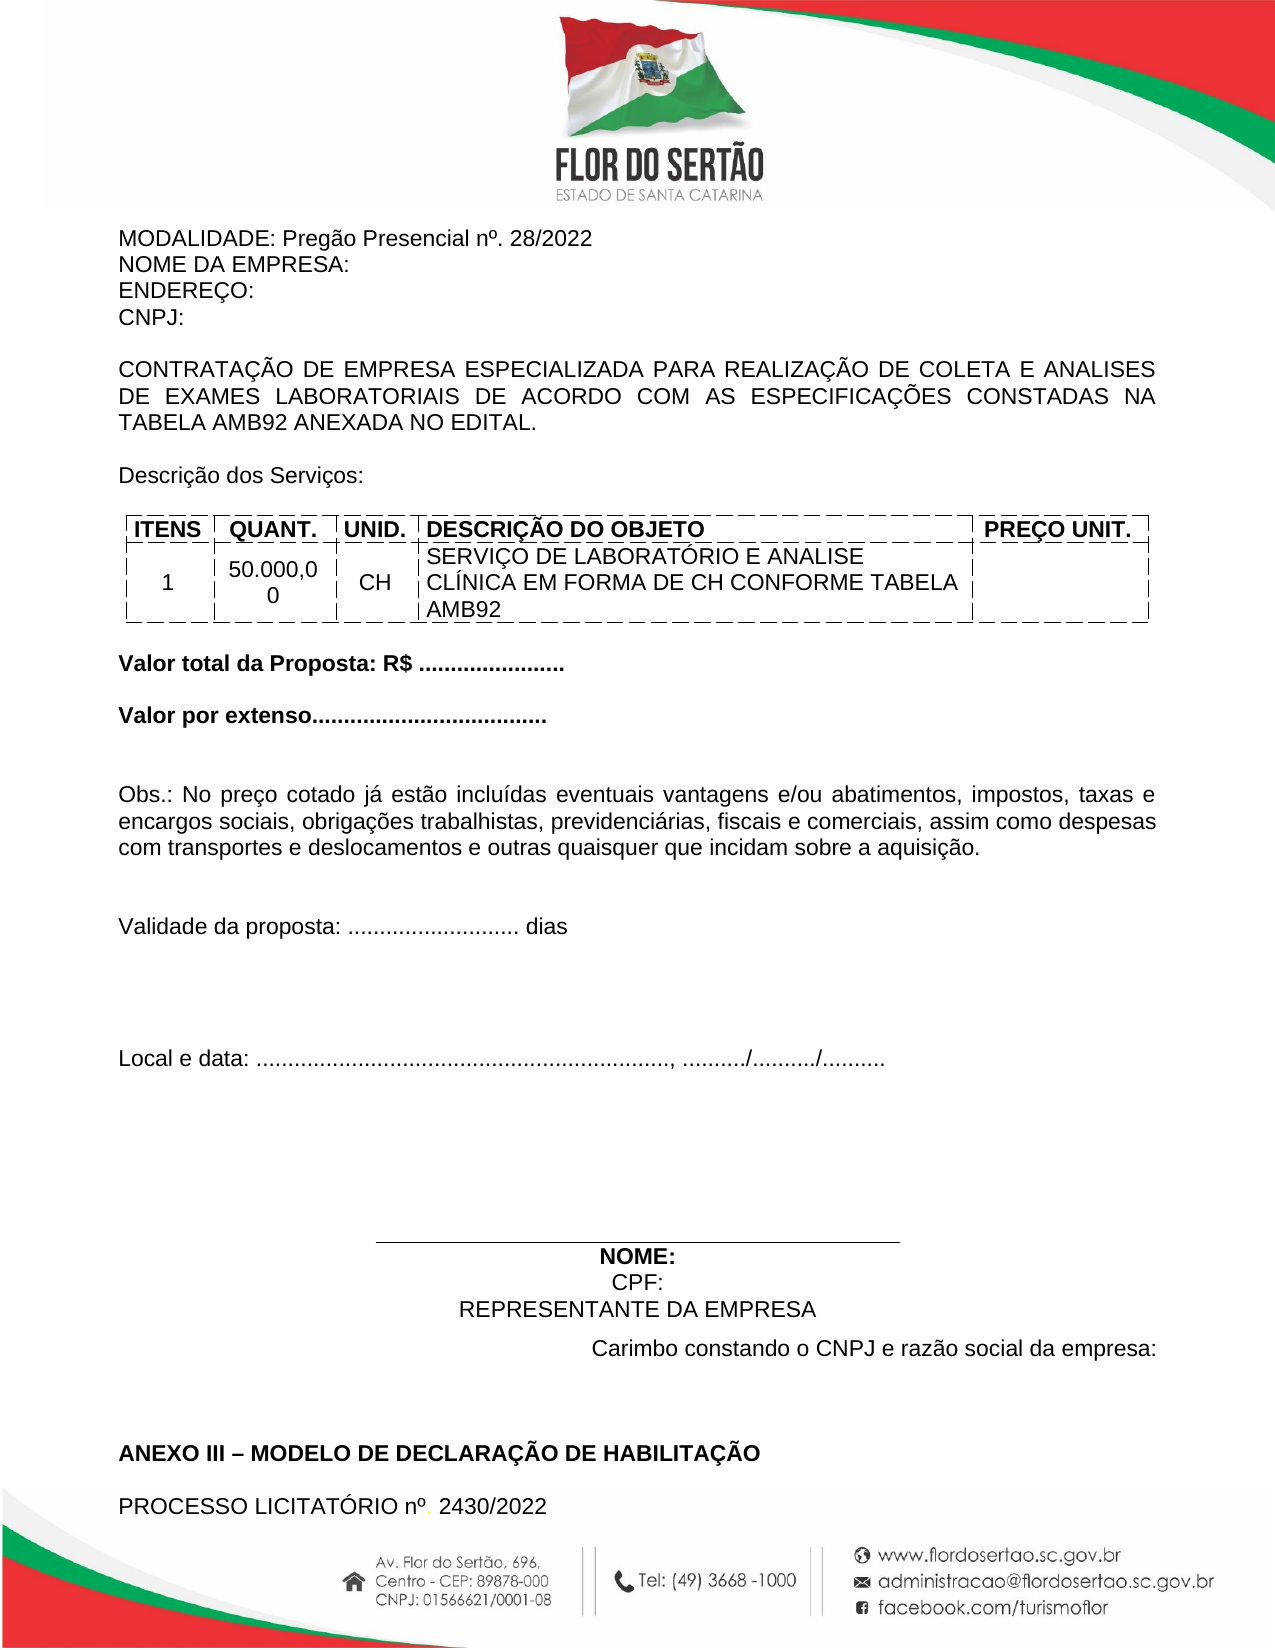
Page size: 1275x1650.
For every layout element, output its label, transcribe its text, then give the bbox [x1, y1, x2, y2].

text Descrição dos Serviços: [118, 462, 1152, 488]
text Validade da proposta: ........................... dias [118, 913, 1157, 939]
text Carimbo constando o CNPJ e razão social da empresa: [118, 1335, 1157, 1361]
text Local e data: ................................................................., ........../........../.......... [118, 1045, 1157, 1071]
picture [41, 0, 1275, 212]
text Valor por extenso..................................... [118, 702, 1157, 728]
picture [2, 1485, 1273, 1648]
text CONTRATAÇÃO DE EMPRESA ESPECIALIZADA PARA REALIZAÇÃO DE COLETA E ANALISES DE EXAMES LABORATORIAIS DE ACORDO COM AS ESPECIFICAÇÕES CONSTADAS NA TABELA AMB92 ANEXADA NO EDITAL. [118, 356, 1157, 436]
text PROCESSO LICITATÓRIO nº. 2430/2022 [118, 1493, 1157, 1519]
text CNPJ: [118, 304, 1157, 330]
table_header QUANT. [215, 515, 336, 542]
table_header PREÇO UNIT. [972, 515, 1149, 542]
table_cell CPF: [376, 1269, 899, 1296]
table_cell CH [336, 542, 419, 622]
text NOME DA EMPRESA: [118, 251, 1157, 277]
table_header UNID. [336, 515, 419, 542]
table_header ITENS [126, 515, 215, 542]
subtitle ANEXO III – MODELO DE DECLARAÇÃO DE HABILITAÇÃO [118, 1440, 1157, 1466]
text ENDEREÇO: [118, 277, 1157, 304]
subtitle MODALIDADE: Pregão Presencial nº. 28/2022 [118, 225, 1157, 251]
table_header DESCRIÇÃO DO OBJETO [419, 515, 972, 542]
table_header NOME: [376, 1243, 899, 1269]
table_cell 1 [126, 542, 215, 622]
table_cell SERVIÇO DE LABORATÓRIO E ANALISE CLÍNICA EM FORMA DE CH CONFORME TABELA AMB92 [419, 542, 972, 622]
table_cell REPRESENTANTE DA EMPRESA [376, 1296, 899, 1322]
text Obs.: No preço cotado já estão incluídas eventuais vantagens e/ou abatimentos, impostos, taxas e encargos sociais, obrigações trabalhistas, previdenciárias, fiscais e comerciais, assim como despesas com transportes e deslocamentos e outras quaisquer que incidam sobre a aquisição. [118, 781, 1157, 860]
text Valor total da Proposta: R$ ....................... [118, 649, 1157, 676]
table_cell 50.000,00 [215, 542, 336, 622]
table_cell [972, 542, 1149, 622]
